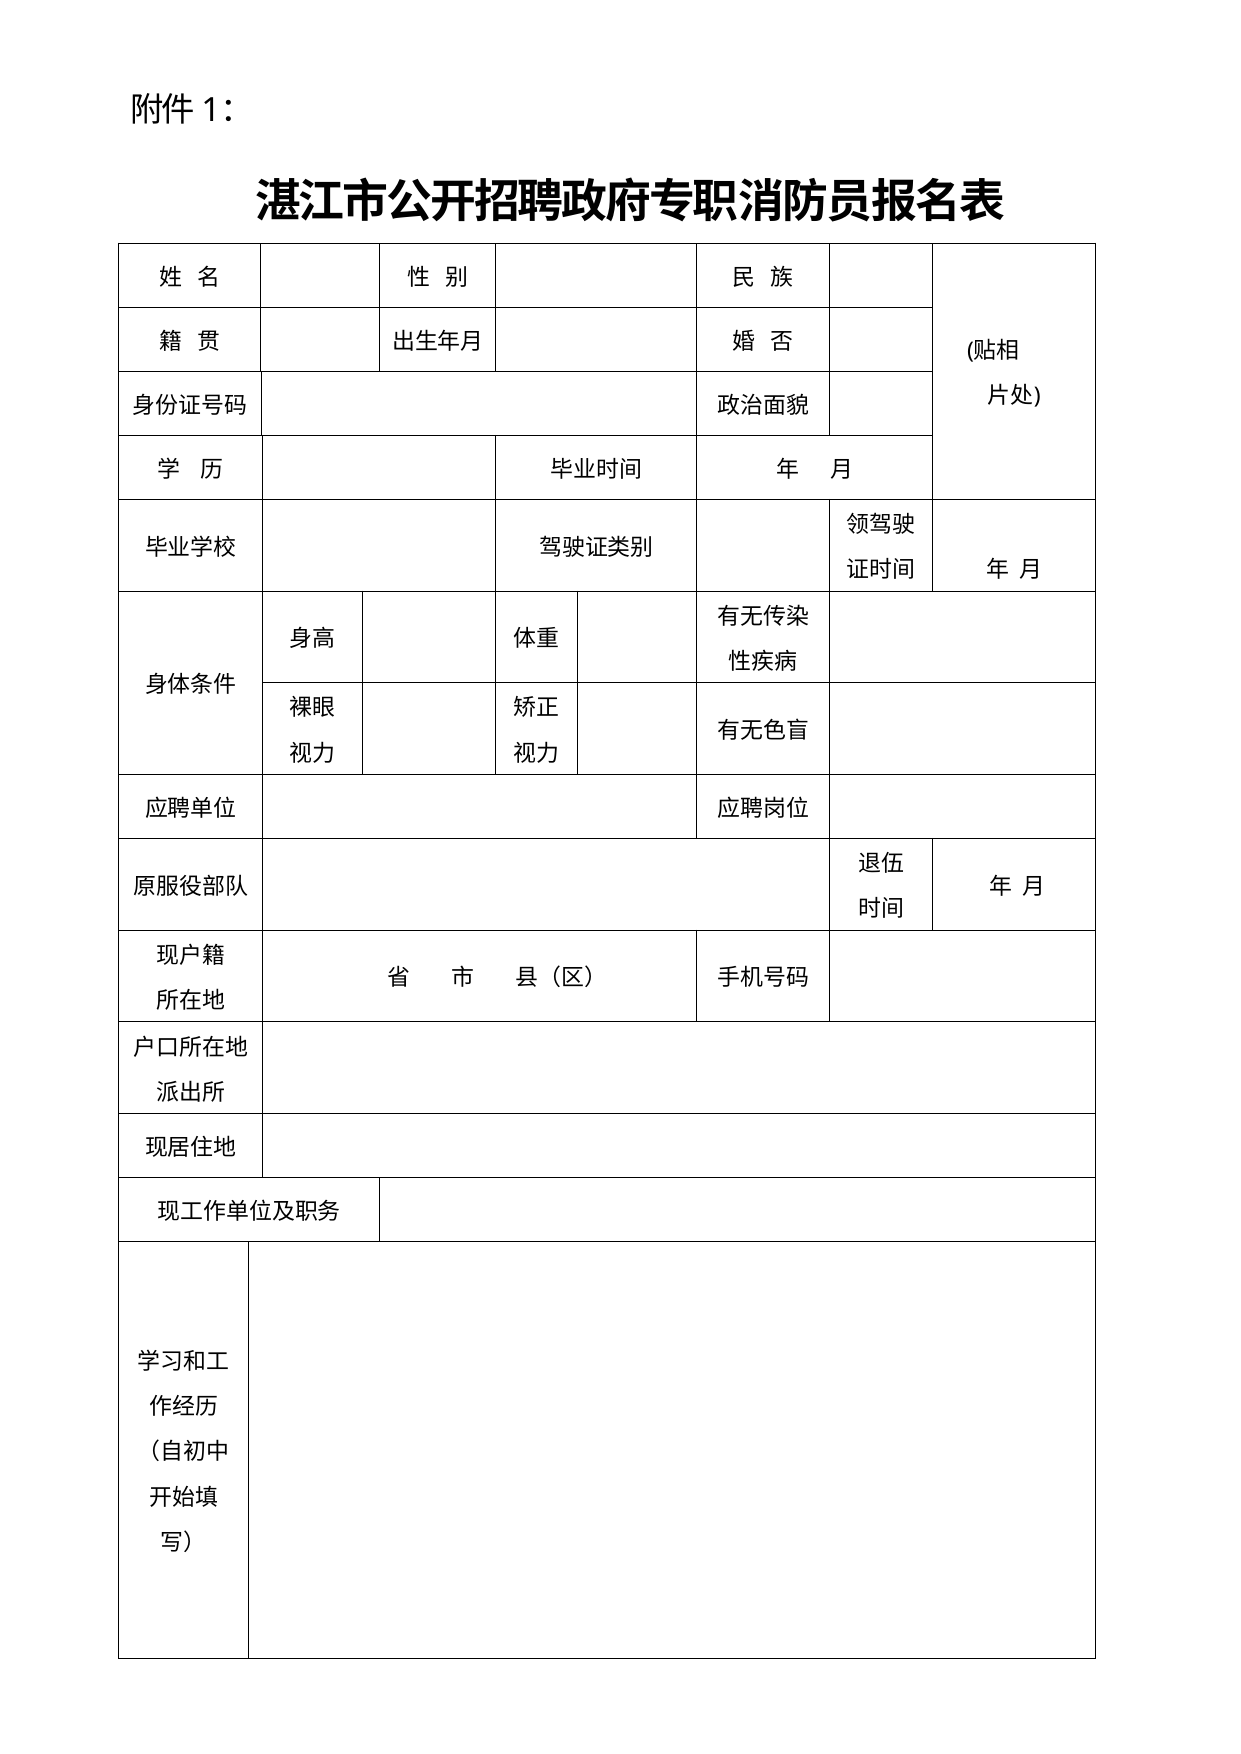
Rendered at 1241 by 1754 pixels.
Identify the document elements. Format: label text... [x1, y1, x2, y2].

table_cell 矫正视力 [496, 683, 577, 774]
table_cell [830, 308, 932, 371]
table_cell 驾驶证类别 [496, 500, 696, 591]
table_cell 裸眼 视力 [263, 683, 362, 774]
table_cell [263, 1022, 1095, 1113]
table_cell 退伍 时间 [830, 839, 932, 929]
table_cell [263, 839, 829, 929]
table_cell [261, 308, 379, 371]
table_cell 身体条件 [119, 592, 262, 774]
table_cell [262, 372, 696, 435]
table_cell 籍 贯 [119, 308, 260, 371]
table_cell [380, 1178, 1095, 1241]
table_cell 应聘岗位 [697, 775, 829, 838]
table_cell [578, 683, 696, 774]
table_cell 政治面貌 [697, 372, 829, 435]
table_cell 毕业时间 [496, 436, 696, 499]
table_cell 毕业学校 [119, 500, 262, 591]
text 湛江市公开招聘政府专职消防员报名表 [130, 152, 1110, 243]
table_header [830, 244, 932, 307]
table_cell [830, 931, 1095, 1021]
table_cell 年 月 [697, 436, 932, 499]
table_cell 有无色盲 [697, 683, 829, 774]
table_cell 现居住地 [119, 1114, 262, 1177]
table_cell 原服役部队 [119, 839, 262, 929]
table_cell [830, 683, 1095, 774]
table_cell [263, 1114, 1095, 1177]
table_cell 省 市 县（区） [263, 931, 696, 1021]
table_cell [263, 500, 495, 591]
table_header (贴相 片处) [933, 244, 1095, 499]
table_cell 领驾驶证时间 [830, 500, 932, 591]
table_cell 手机号码 [697, 931, 829, 1021]
table_header 性 别 [380, 244, 495, 307]
table_cell [363, 592, 495, 682]
table_cell 学习和工作经历 （自初中开始填写） [119, 1242, 248, 1658]
table_cell [830, 372, 932, 435]
table_cell 年 月 [933, 500, 1095, 591]
table_cell 身高 [263, 592, 362, 682]
table_cell [363, 683, 495, 774]
table_cell 体重 [496, 592, 577, 682]
table_cell 出生年月 [380, 308, 495, 371]
table_cell 应聘单位 [119, 775, 262, 838]
table_cell 有无传染性疾病 [697, 592, 829, 682]
table_cell [263, 436, 495, 499]
table_cell [830, 592, 1095, 682]
table_header 姓 名 [119, 244, 260, 307]
table_cell 现工作单位及职务 [119, 1178, 379, 1241]
table_cell 婚 否 [697, 308, 829, 371]
table_cell 年 月 [933, 839, 1095, 929]
table_cell [249, 1242, 1095, 1658]
table_cell 户口所在地派出所 [119, 1022, 262, 1113]
table_cell [263, 775, 696, 838]
table_header [261, 244, 379, 307]
table_cell [496, 308, 696, 371]
table_cell [578, 592, 696, 682]
table_cell 现户籍 所在地 [119, 931, 262, 1021]
table_header [496, 244, 696, 307]
table_header 民 族 [697, 244, 829, 307]
table_cell 学 历 [119, 436, 262, 499]
table_cell [697, 500, 829, 591]
table_cell 身份证号码 [119, 372, 261, 435]
table_cell [830, 775, 1095, 838]
text 附件1： [130, 61, 1110, 152]
